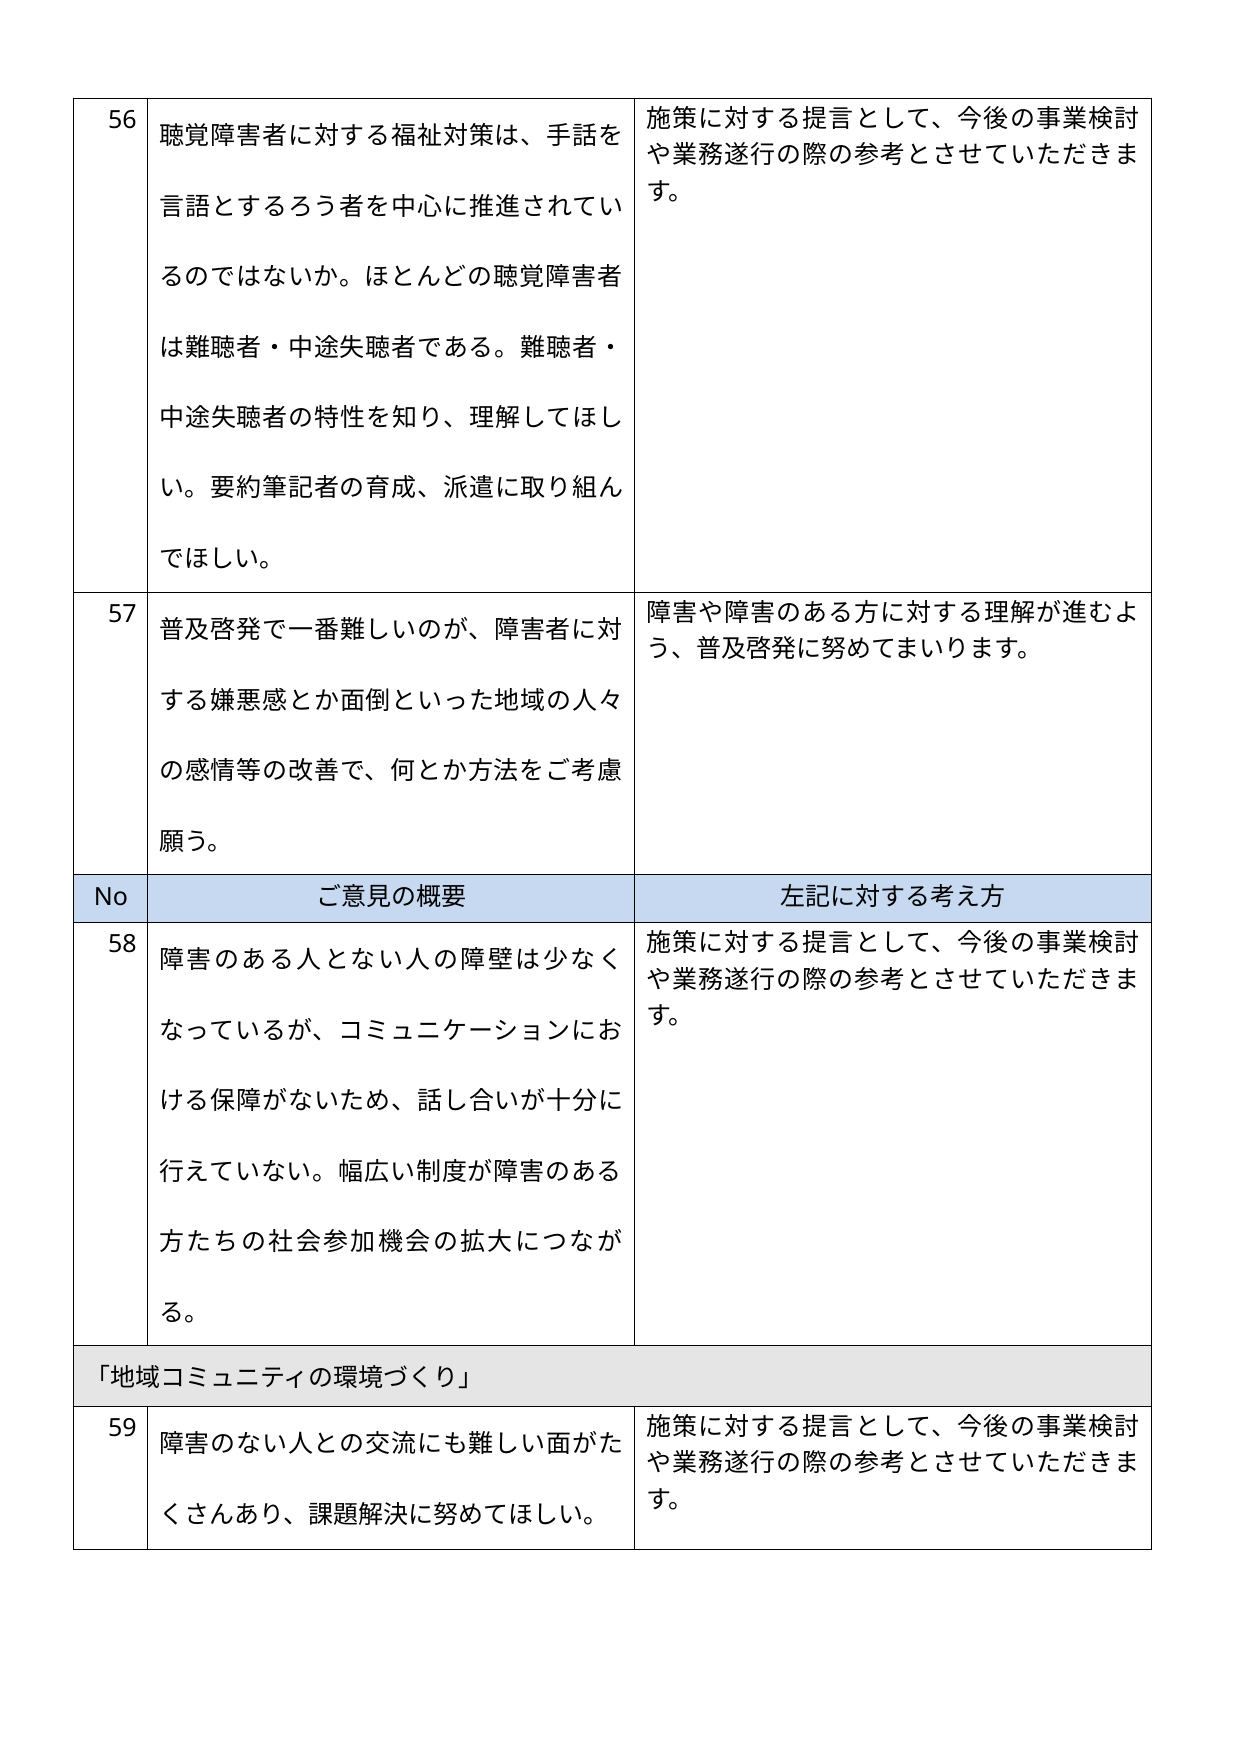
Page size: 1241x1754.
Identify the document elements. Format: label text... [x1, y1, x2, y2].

table_cell 「地域コミュニティの環境づくり」 [74, 1346, 1151, 1406]
table_cell 障害のない人との交流にも難しい面がたくさんあり、課題解決に努めてほしい。 [148, 1407, 634, 1549]
table_cell 施策に対する提言として、今後の事業検討や業務遂行の際の参考とさせていただきます。 [635, 99, 1151, 592]
table_cell 57 [74, 593, 147, 874]
table_cell 聴覚障害者に対する福祉対策は、手話を言語とするろう者を中心に推進されているのではないか。ほとんどの聴覚障害者は難聴者・中途失聴者である。難聴者・中途失聴者の特性を知り、理解してほしい。要約筆記者の育成、派遣に取り組んでほしい。 [148, 99, 634, 592]
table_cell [635, 1407, 1151, 1549]
table_cell ご意見の概要 [148, 875, 634, 922]
table_cell 普及啓発で一番難しいのが、障害者に対する嫌悪感とか面倒といった地域の人々の感情等の改善で、何とか方法をご考慮願う。 [148, 593, 634, 874]
table_cell 障害のある人とない人の障壁は少なくなっているが、コミュニケーションにおける保障がないため、話し合いが十分に行えていない。幅広い制度が障害のある方たちの社会参加機会の拡大につながる。 [148, 923, 634, 1345]
table_cell 障害や障害のある方に対する理解が進むよう、普及啓発に努めてまいります。 [635, 593, 1151, 874]
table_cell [635, 923, 1151, 1345]
table_cell 56 [74, 99, 147, 592]
table_cell 59 [74, 1407, 147, 1549]
table_cell 58 [74, 923, 147, 1345]
table_cell No [74, 875, 147, 922]
table_cell 左記に対する考え方 [635, 875, 1151, 922]
